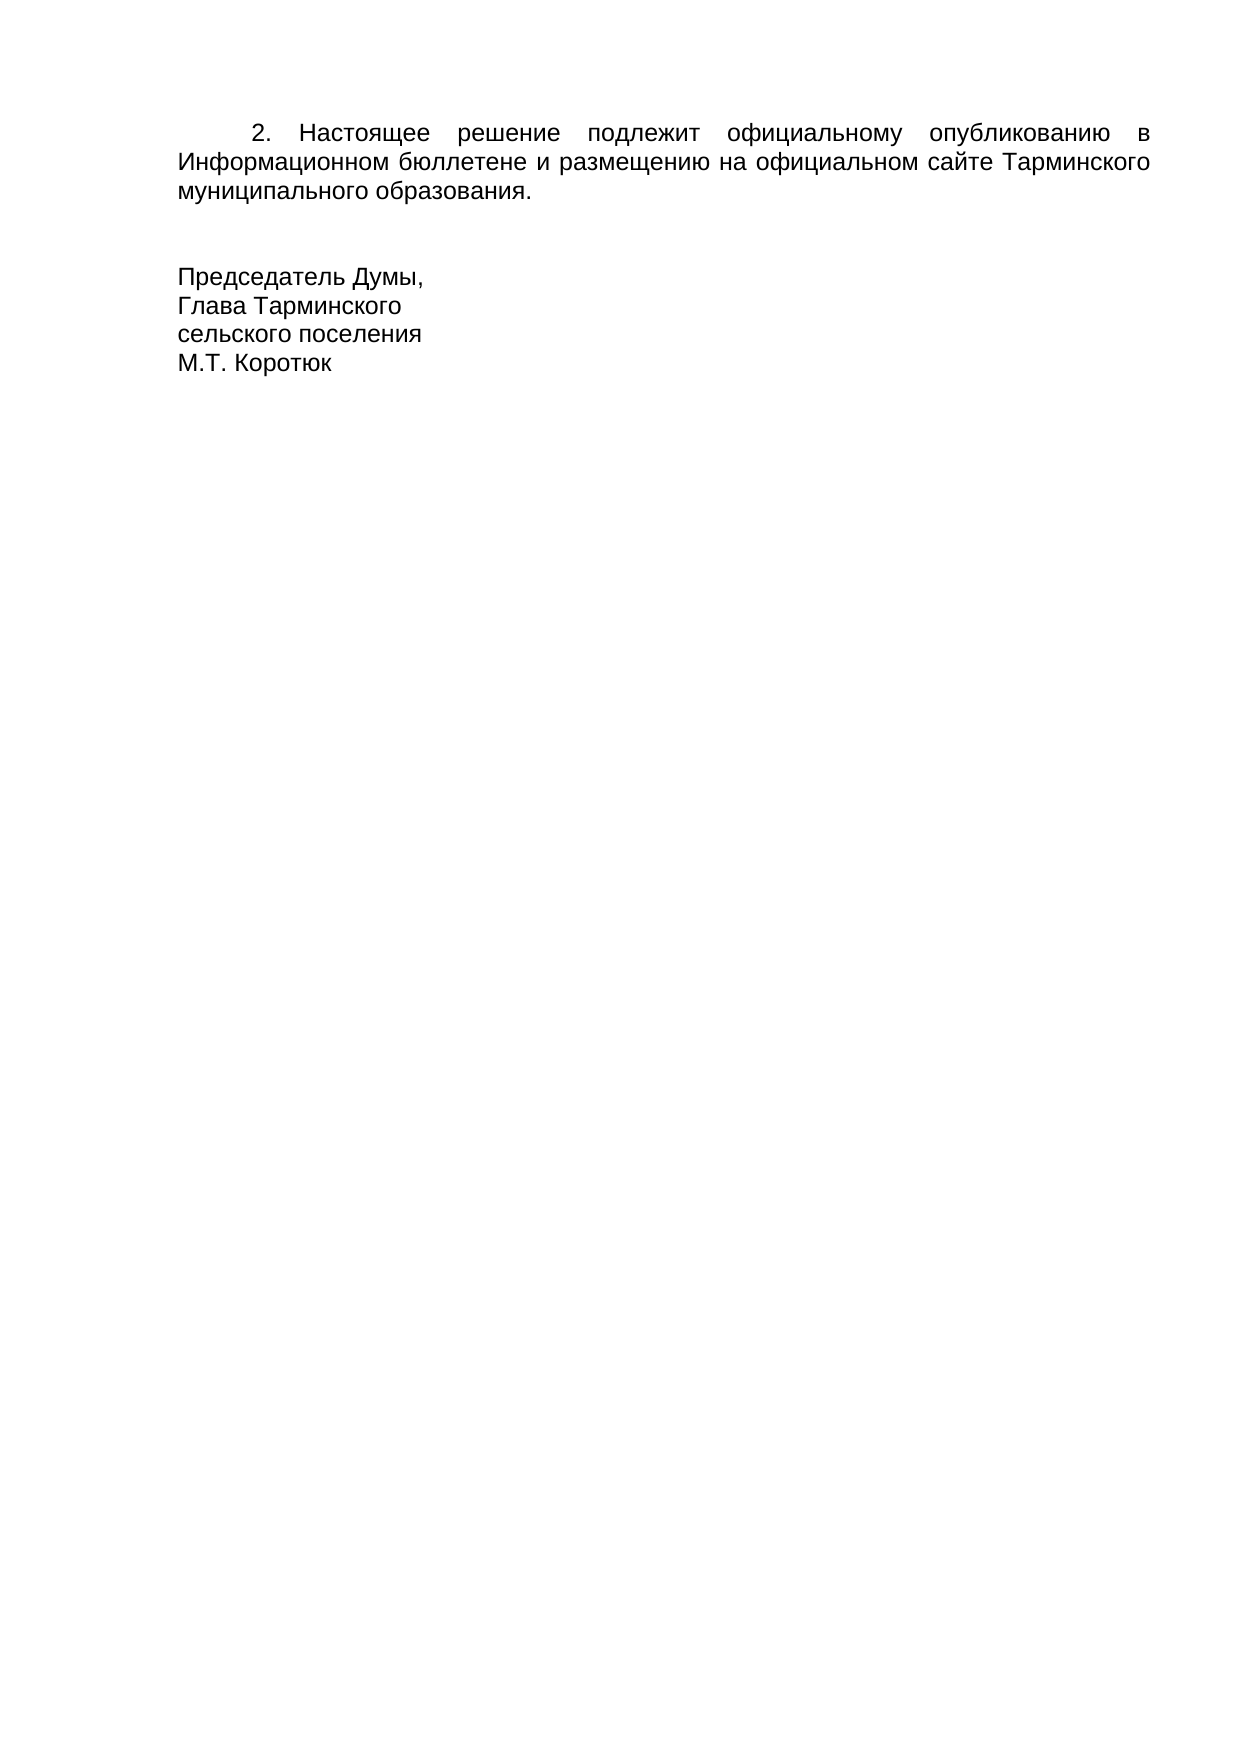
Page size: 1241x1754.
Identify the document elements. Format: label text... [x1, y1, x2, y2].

text 2. Настоящее решение подлежит официальному опубликованию в Информационном бюллетене и размещению на официальном сайте Тарминского муниципального образования. [177, 118, 1152, 204]
text Председатель Думы, [177, 262, 1152, 291]
text М.Т. Коротюк [177, 348, 1152, 377]
text Глава Тарминского [177, 291, 1152, 319]
text сельского поселения [177, 319, 1152, 348]
